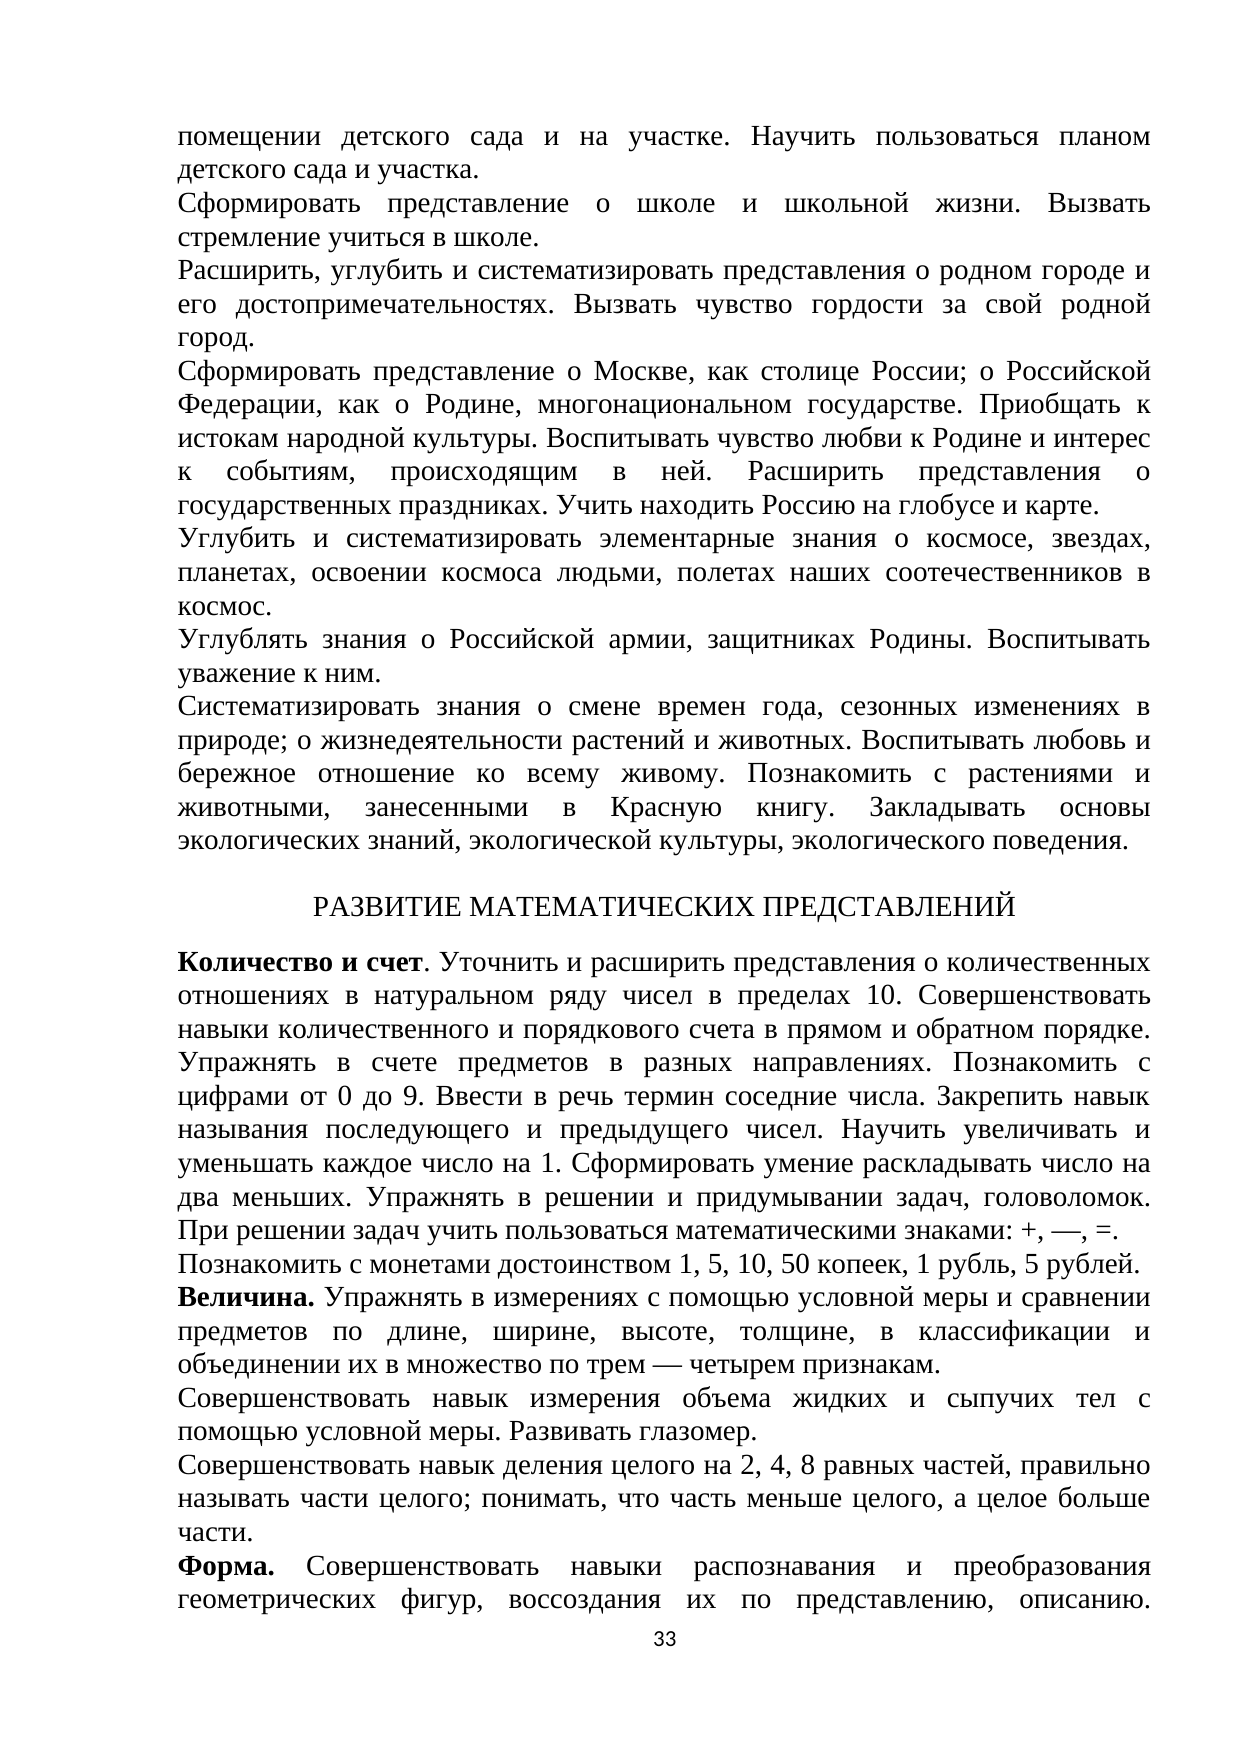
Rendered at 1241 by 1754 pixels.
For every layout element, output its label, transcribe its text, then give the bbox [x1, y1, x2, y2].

text Сформировать представление о школе и школьной жизни. Вызвать стремление учиться в школе. [177, 185, 1152, 252]
text Сформировать представление о Москве, как столице России; о Российской Федерации, как о Родине, многонациональном государстве. Приобщать к истокам народной культуры. Воспитывать чувство любви к Родине и интерес к событиям, происходящим в ней. Расширить представления о государственных праздниках. Учить находить Россию на глобусе и карте. [177, 353, 1152, 521]
text Совершенствовать навык деления целого на 2, 4, 8 равных частей, правильно называть части целого; понимать, что часть меньше целого, а целое больше части. [177, 1447, 1152, 1548]
text Углубить и систематизировать элементарные знания о космосе, звездах, планетах, освоении космоса людьми, полетах наших соотечественников в космос. [177, 521, 1152, 621]
text Углублять знания о Российской армии, защитниках Родины. Воспитывать уважение к ним. [177, 621, 1152, 688]
text Количество и счет. Уточнить и расширить представления о количественных отношениях в натуральном ряду чисел в пределах 10. Совершенствовать навыки количественного и порядкового счета в прямом и обратном порядке. Упражнять в счете предметов в разных направлениях. Познакомить с цифрами от 0 до 9. Ввести в речь термин соседние числа. Закрепить навык называния последующего и предыдущего чисел. Научить увеличивать и уменьшать каждое число на 1. Сформировать умение раскладывать число на два меньших. Упражнять в решении и придумывании задач, головоломок. При решении задач учить пользоваться математическими знаками: +, —, =. [177, 944, 1152, 1246]
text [177, 1548, 1152, 1615]
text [177, 118, 1152, 185]
text Величина. Упражнять в измерениях с помощью условной меры и сравнении предметов по длине, ширине, высоте, толщине, в классификации и объединении их в множество по трем — четырем признакам. [177, 1279, 1152, 1380]
text РАЗВИТИЕ МАТЕМАТИЧЕСКИХ ПРЕДСТАВЛЕНИЙ [177, 889, 1152, 923]
text Расширить, углубить и систематизировать представления о родном городе и его достопримечательностях. Вызвать чувство гордости за свой родной город. [177, 252, 1152, 353]
text Совершенствовать навык измерения объема жидких и сыпучих тел с помощью условной меры. Развивать глазомер. [177, 1380, 1152, 1447]
text Познакомить с монетами достоинством 1, 5, 10, 50 копеек, 1 рубль, 5 рублей. [177, 1246, 1152, 1279]
text Систематизировать знания о смене времен года, сезонных изменениях в природе; о жизнедеятельности растений и животных. Воспитывать любовь и бережное отношение ко всему живому. Познакомить с растениями и животными, занесенными в Красную книгу. Закладывать основы экологических знаний, экологической культуры, экологического поведения. [177, 688, 1152, 856]
